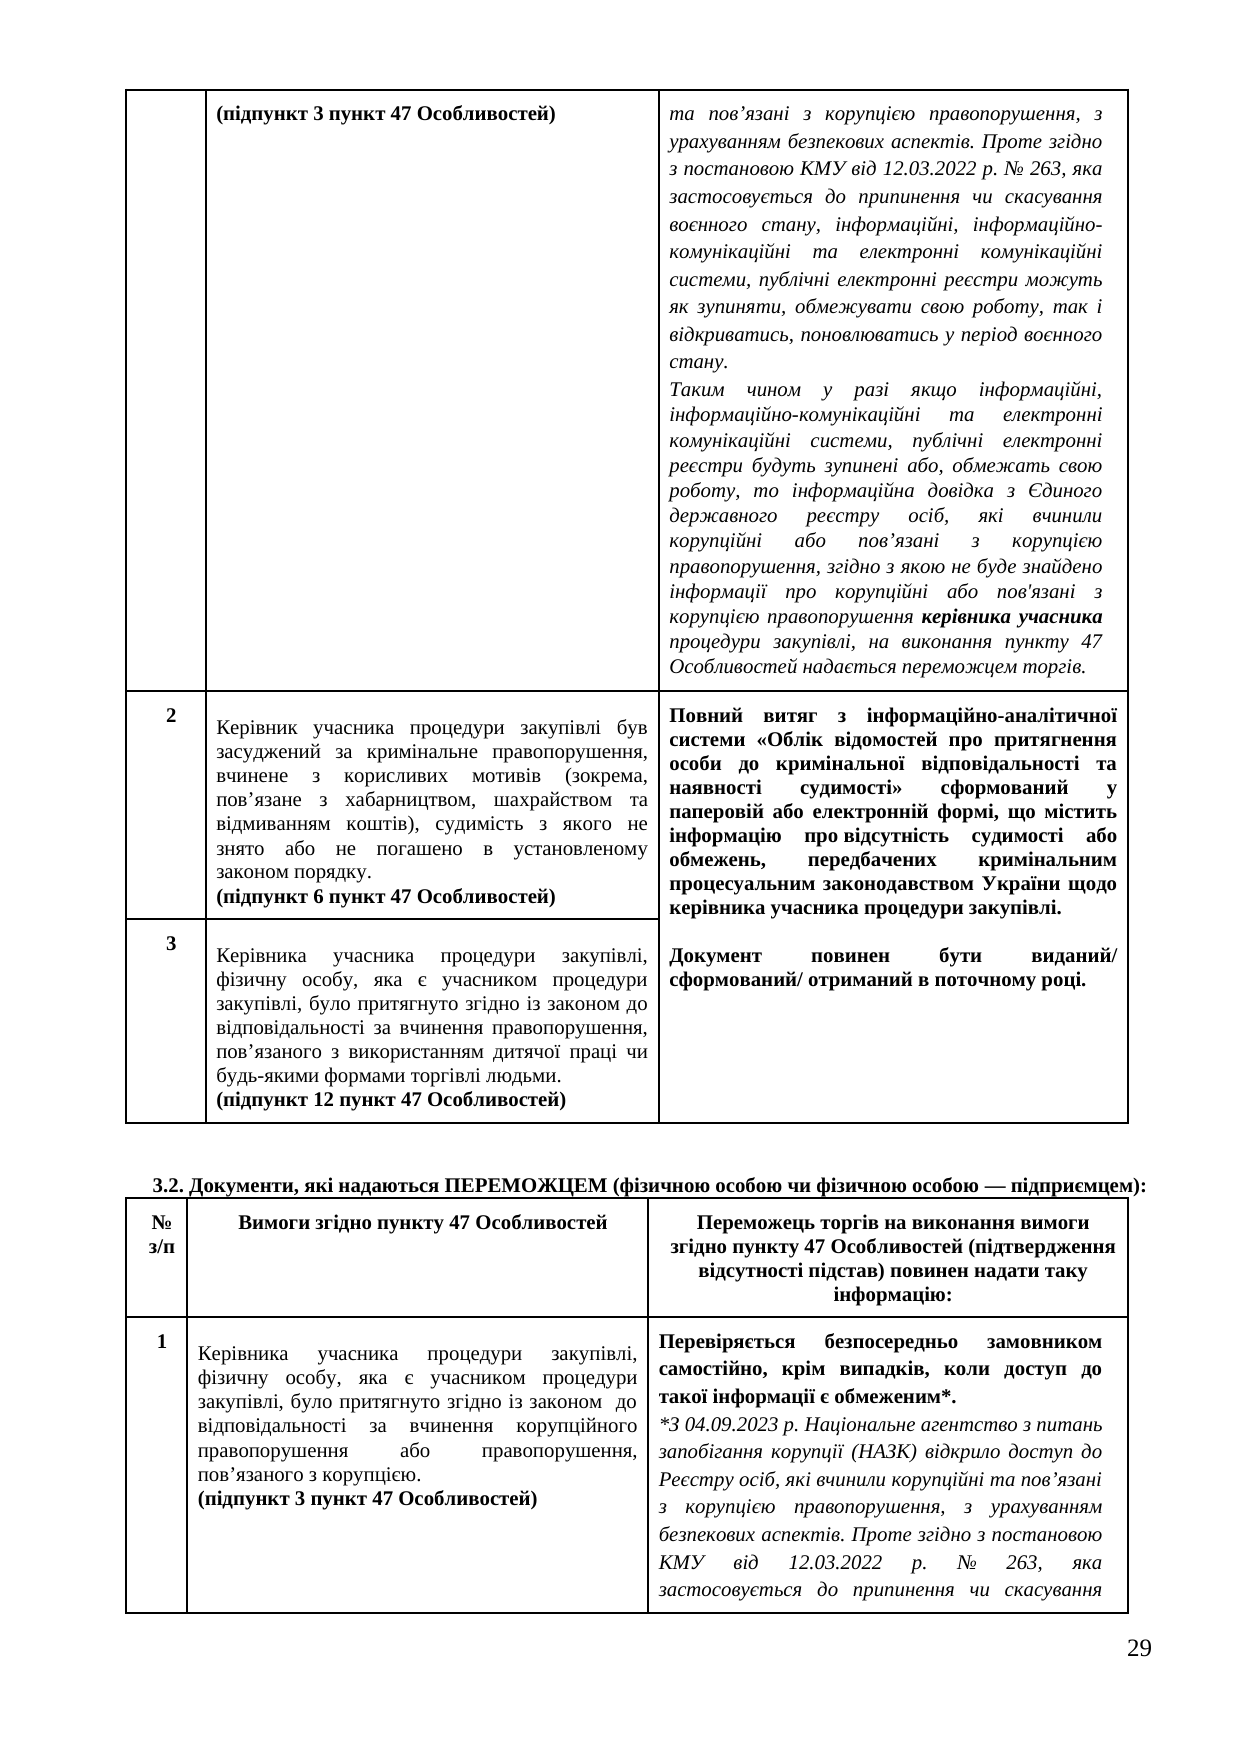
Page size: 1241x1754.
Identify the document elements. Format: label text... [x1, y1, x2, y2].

table_cell 1 [127, 1318, 186, 1612]
table_header Переможець торгів на виконання вимоги згідно пункту 47 Особливостей (підтвердження відсутності підстав) повинен надати таку інформацію: [649, 1199, 1127, 1316]
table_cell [188, 1318, 647, 1612]
table_cell 3 [127, 920, 205, 1122]
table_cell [207, 91, 658, 690]
table_cell 1 [127, 91, 205, 690]
table_cell Керівника учасника процедури закупівлі, фізичну особу, яка є учасником процедури закупівлі, було притягнуто згідно із законом до відповідальності за вчинення правопорушення, пов’язаного з використанням дитячої праці чи будь-якими формами торгівлі людьми. (підпункт 12 пункт 47 Особливостей) [207, 920, 658, 1122]
table_cell Повний витяг з інформаційно-аналітичної системи «Облік відомостей про притягнення особи до кримінальної відповідальності та наявності судимості» сформований у паперовій або електронній формі, що містить інформацію про відсутність судимості або обмежень, передбачених кримінальним процесуальним законодавством України щодо керівника учасника процедури закупівлі. Документ повинен бути виданий/ сформований/ отриманий в поточному році. [660, 692, 1127, 1122]
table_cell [649, 1318, 1127, 1612]
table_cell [660, 91, 1127, 690]
table_header № з/п [127, 1199, 186, 1316]
table_cell Керівник учасника процедури закупівлі був засуджений за кримінальне правопорушення, вчинене з корисливих мотивів (зокрема, пов’язане з хабарництвом, шахрайством та відмиванням коштів), судимість з якого не знято або не погашено в установленому законом порядку. (підпункт 6 пункт 47 Особливостей) [207, 692, 658, 918]
text 3.2. Документи, які надаються ПЕРЕМОЖЦЕМ (фізичною особою чи фізичною особою — підприємцем): [148, 1173, 1152, 1197]
table_header Вимоги згідно пункту 47 Особливостей [188, 1199, 647, 1316]
table_cell 2 [127, 692, 205, 918]
